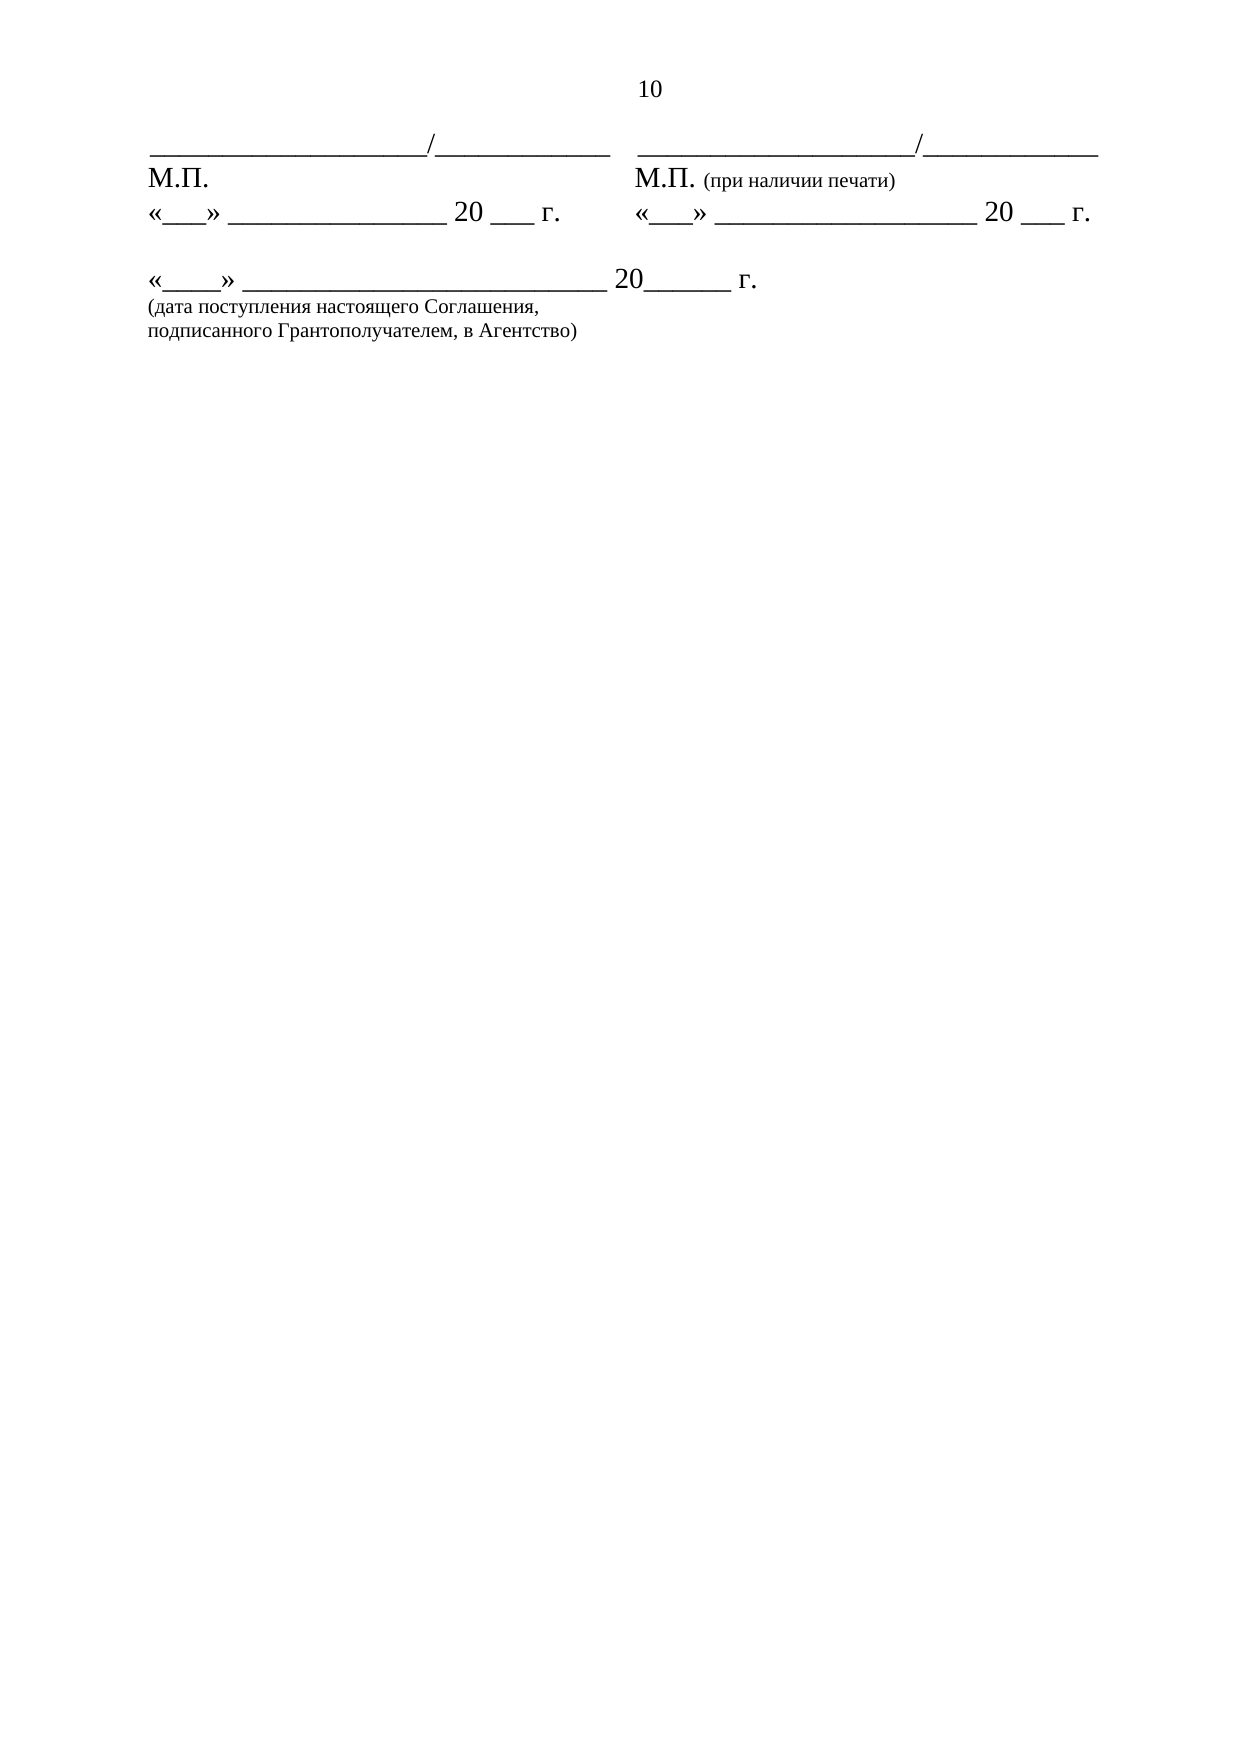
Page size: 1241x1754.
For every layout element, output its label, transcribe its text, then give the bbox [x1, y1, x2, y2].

table_cell М.П. (при наличии печати) «___» __________________ 20 ___ г. [623, 160, 1112, 227]
text (дата поступления настоящего Соглашения, [148, 294, 1152, 318]
text «____» _________________________ 20______ г. [148, 261, 1152, 294]
table_cell ___________________/____________ [623, 127, 1112, 160]
table_cell М.П. «___» _______________ 20 ___ г. [136, 160, 623, 227]
text подписанного Грантополучателем, в Агентство) [148, 318, 1152, 342]
table_cell ___________________/____________ [136, 127, 623, 160]
